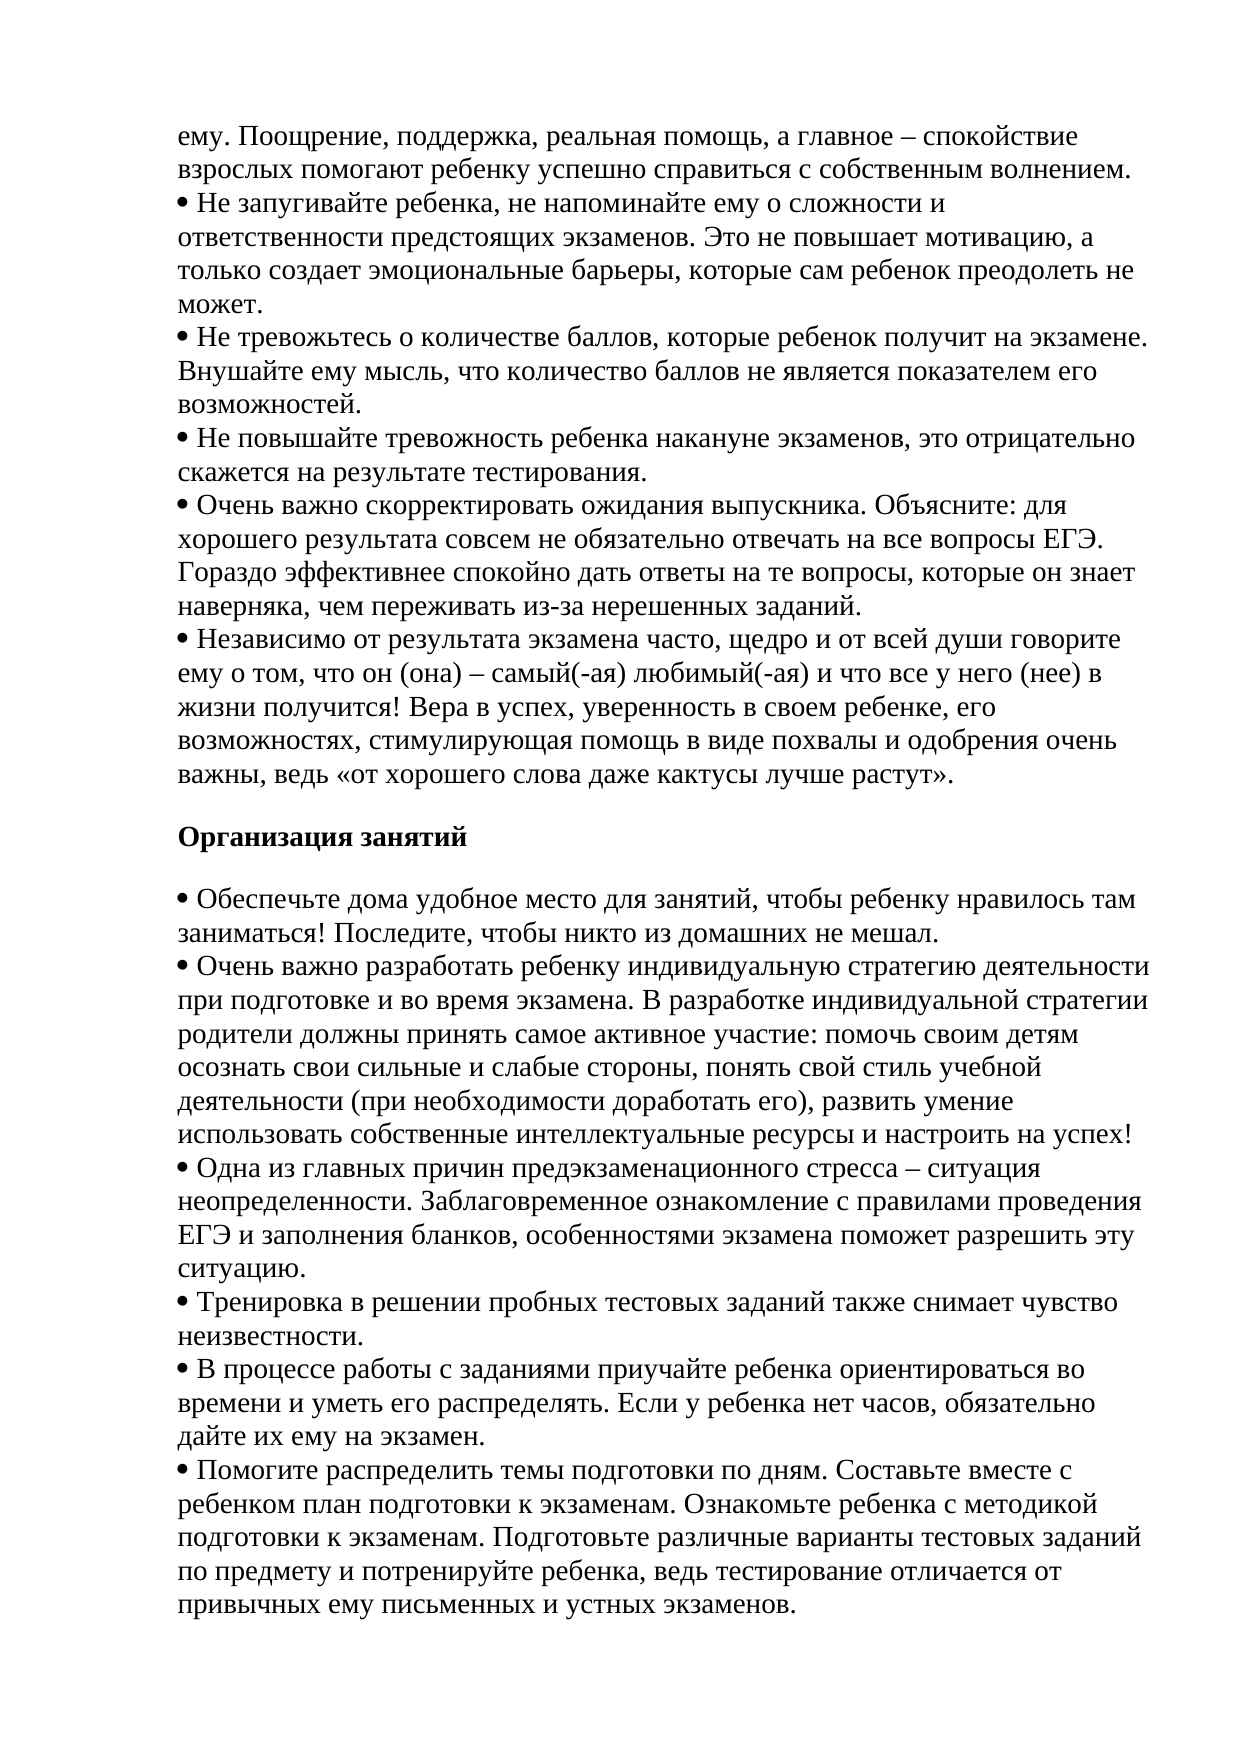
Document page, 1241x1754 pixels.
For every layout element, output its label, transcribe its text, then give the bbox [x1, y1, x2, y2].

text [177, 118, 1152, 185]
text ​ Очень важно разработать ребенку индивидуальную стратегию деятельности при подготовке и во время экзамена. В разработке индивидуальной стратегии родители должны принять самое активное участие: помочь своим детям осознать свои сильные и слабые стороны, понять свой стиль учебной деятельности (при необходимости доработать его), развить умение использовать собственные интеллектуальные ресурсы и настроить на успех! [177, 948, 1152, 1150]
text ​ Не повышайте тревожность ребенка накануне экзаменов, это отрицательно скажется на результате тестирования. [177, 420, 1152, 487]
text ​ Обеспечьте дома удобное место для занятий, чтобы ребенку нравилось там заниматься! Последите, чтобы никто из домашних не мешал. [177, 881, 1152, 948]
text ​ Не запугивайте ребенка, не напоминайте ему о сложности и ответственности предстоящих экзаменов. Это не повышает мотивацию, а только создает эмоциональные барьеры, которые сам ребенок преодолеть не может. [177, 185, 1152, 319]
text ​ Не тревожьтесь о количестве баллов, которые ребенок получит на экзамене. Внушайте ему мысль, что количество баллов не является показателем его возможностей. [177, 319, 1152, 420]
text Организация занятий [177, 819, 1152, 852]
text ​ Одна из главных причин предэкзаменационного стресса – ситуация неопределенности. Заблаговременное ознакомление с правилами проведения ЕГЭ и заполнения бланков, особенностями экзамена поможет разрешить эту ситуацию. [177, 1150, 1152, 1284]
text ​ Тренировка в решении пробных тестовых заданий также снимает чувство неизвестности. [177, 1284, 1152, 1351]
text ​ Независимо от результата экзамена часто, щедро и от всей души говорите ему о том, что он (она) – самый(-ая) любимый(-ая) и что все у него (нее) в жизни получится! Вера в успех, уверенность в своем ребенке, его возможностях, стимулирующая помощь в виде похвалы и одобрения очень важны, ведь «от хорошего слова даже кактусы лучше растут». [177, 622, 1152, 789]
text ​ Очень важно скорректировать ожидания выпускника. Объясните: для хорошего результата совсем не обязательно отвечать на все вопросы ЕГЭ. Гораздо эффективнее спокойно дать ответы на те вопросы, которые он знает наверняка, чем переживать из-за нерешенных заданий. [177, 487, 1152, 622]
text ​ В процессе работы с заданиями приучайте ребенка ориентироваться во времени и уметь его распределять. Если у ребенка нет часов, обязательно дайте их ему на экзамен. [177, 1351, 1152, 1452]
text ​ Помогите распределить темы подготовки по дням. Составьте вместе с ребенком план подготовки к экзаменам. Ознакомьте ребенка с методикой подготовки к экзаменам. Подготовьте различные варианты тестовых заданий по предмету и потренируйте ребенка, ведь тестирование отличается от привычных ему письменных и устных экзаменов. [177, 1452, 1152, 1620]
